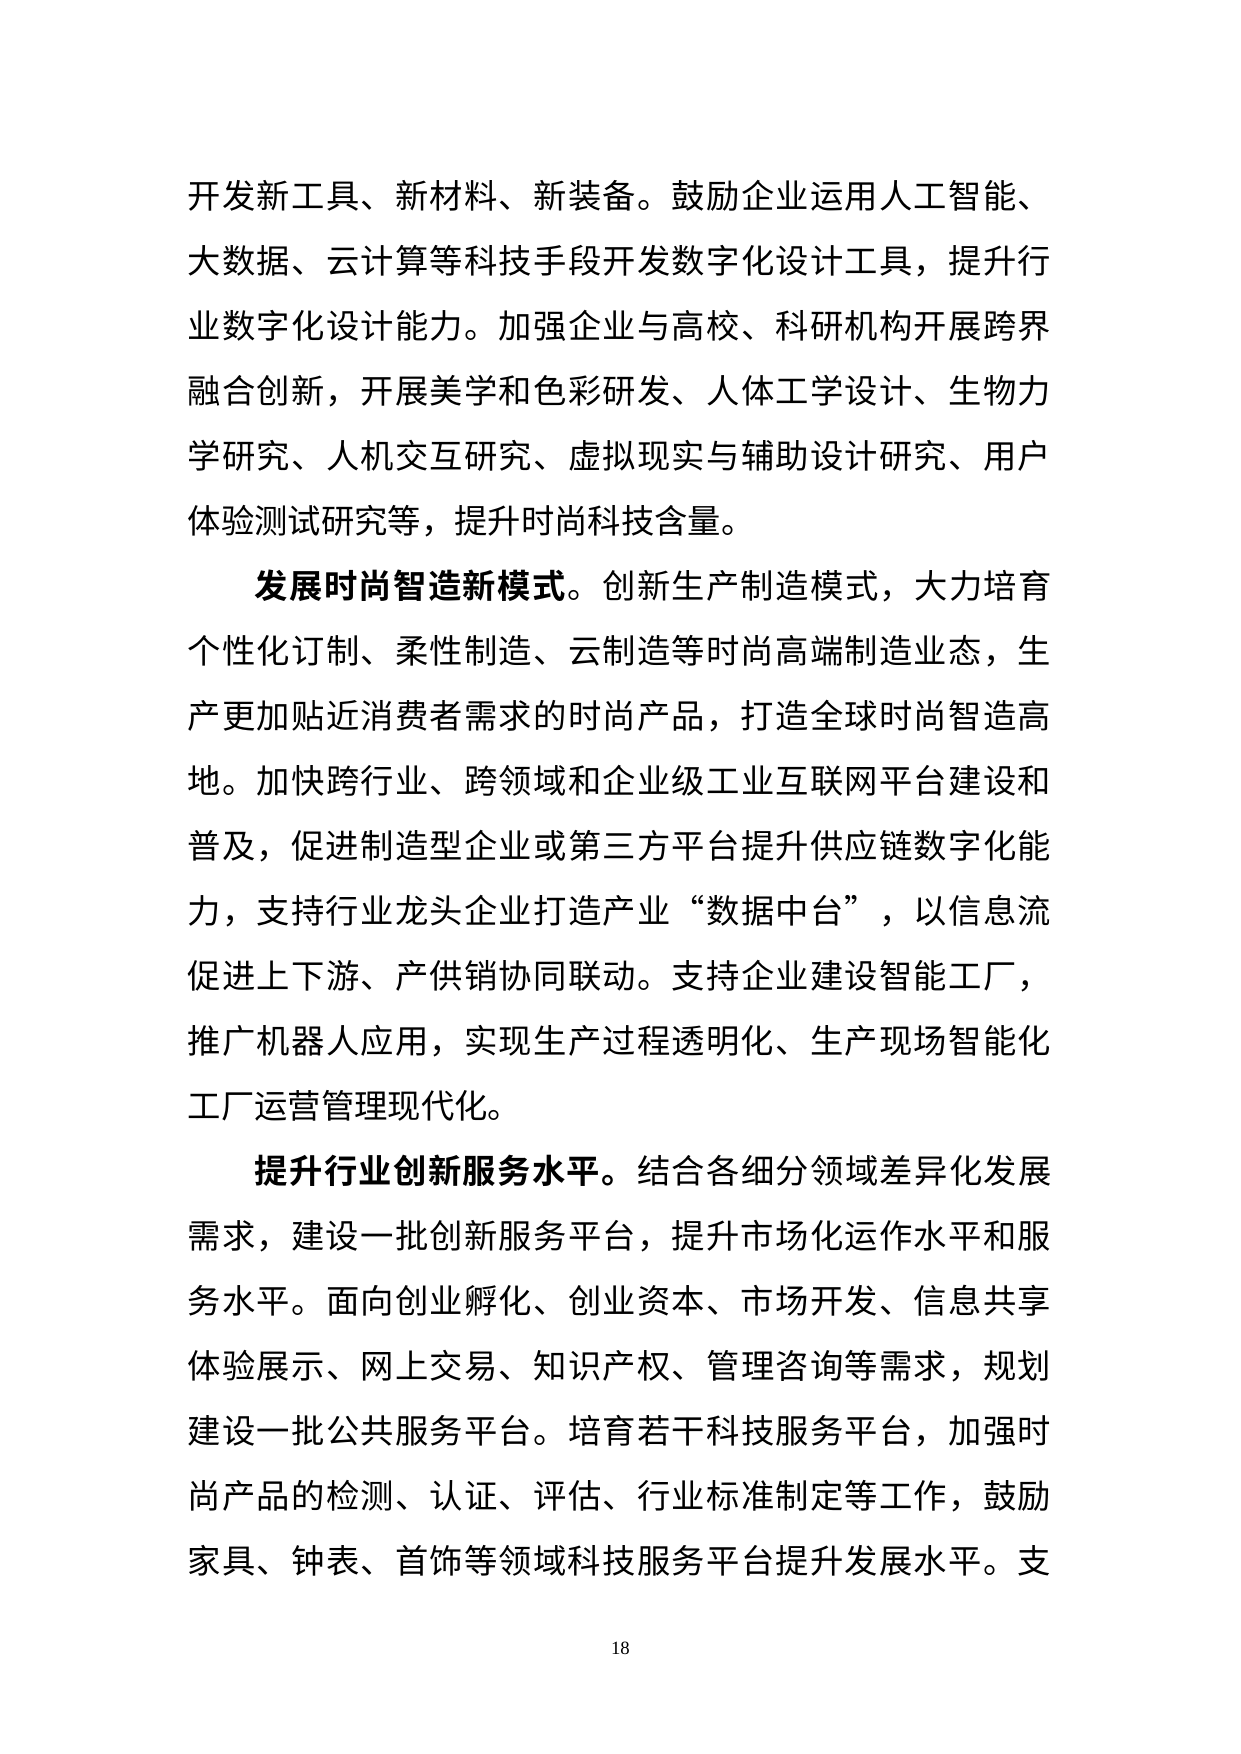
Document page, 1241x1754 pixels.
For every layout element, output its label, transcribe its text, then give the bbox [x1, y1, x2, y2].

text 发展时尚智造新模式。创新生产制造模式，大力培育个性化订制、柔性制造、云制造等时尚高端制造业态，生产更加贴近消费者需求的时尚产品，打造全球时尚智造高地。加快跨行业、跨领域和企业级工业互联网平台建设和普及，促进制造型企业或第三方平台提升供应链数字化能力，支持行业龙头企业打造产业“数据中台”，以信息流促进上下游、产供销协同联动。支持企业建设智能工厂，推广机器人应用，实现生产过程透明化、生产现场智能化、工厂运营管理现代化。 [187, 552, 1053, 1137]
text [187, 1137, 1053, 1592]
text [187, 162, 1053, 552]
